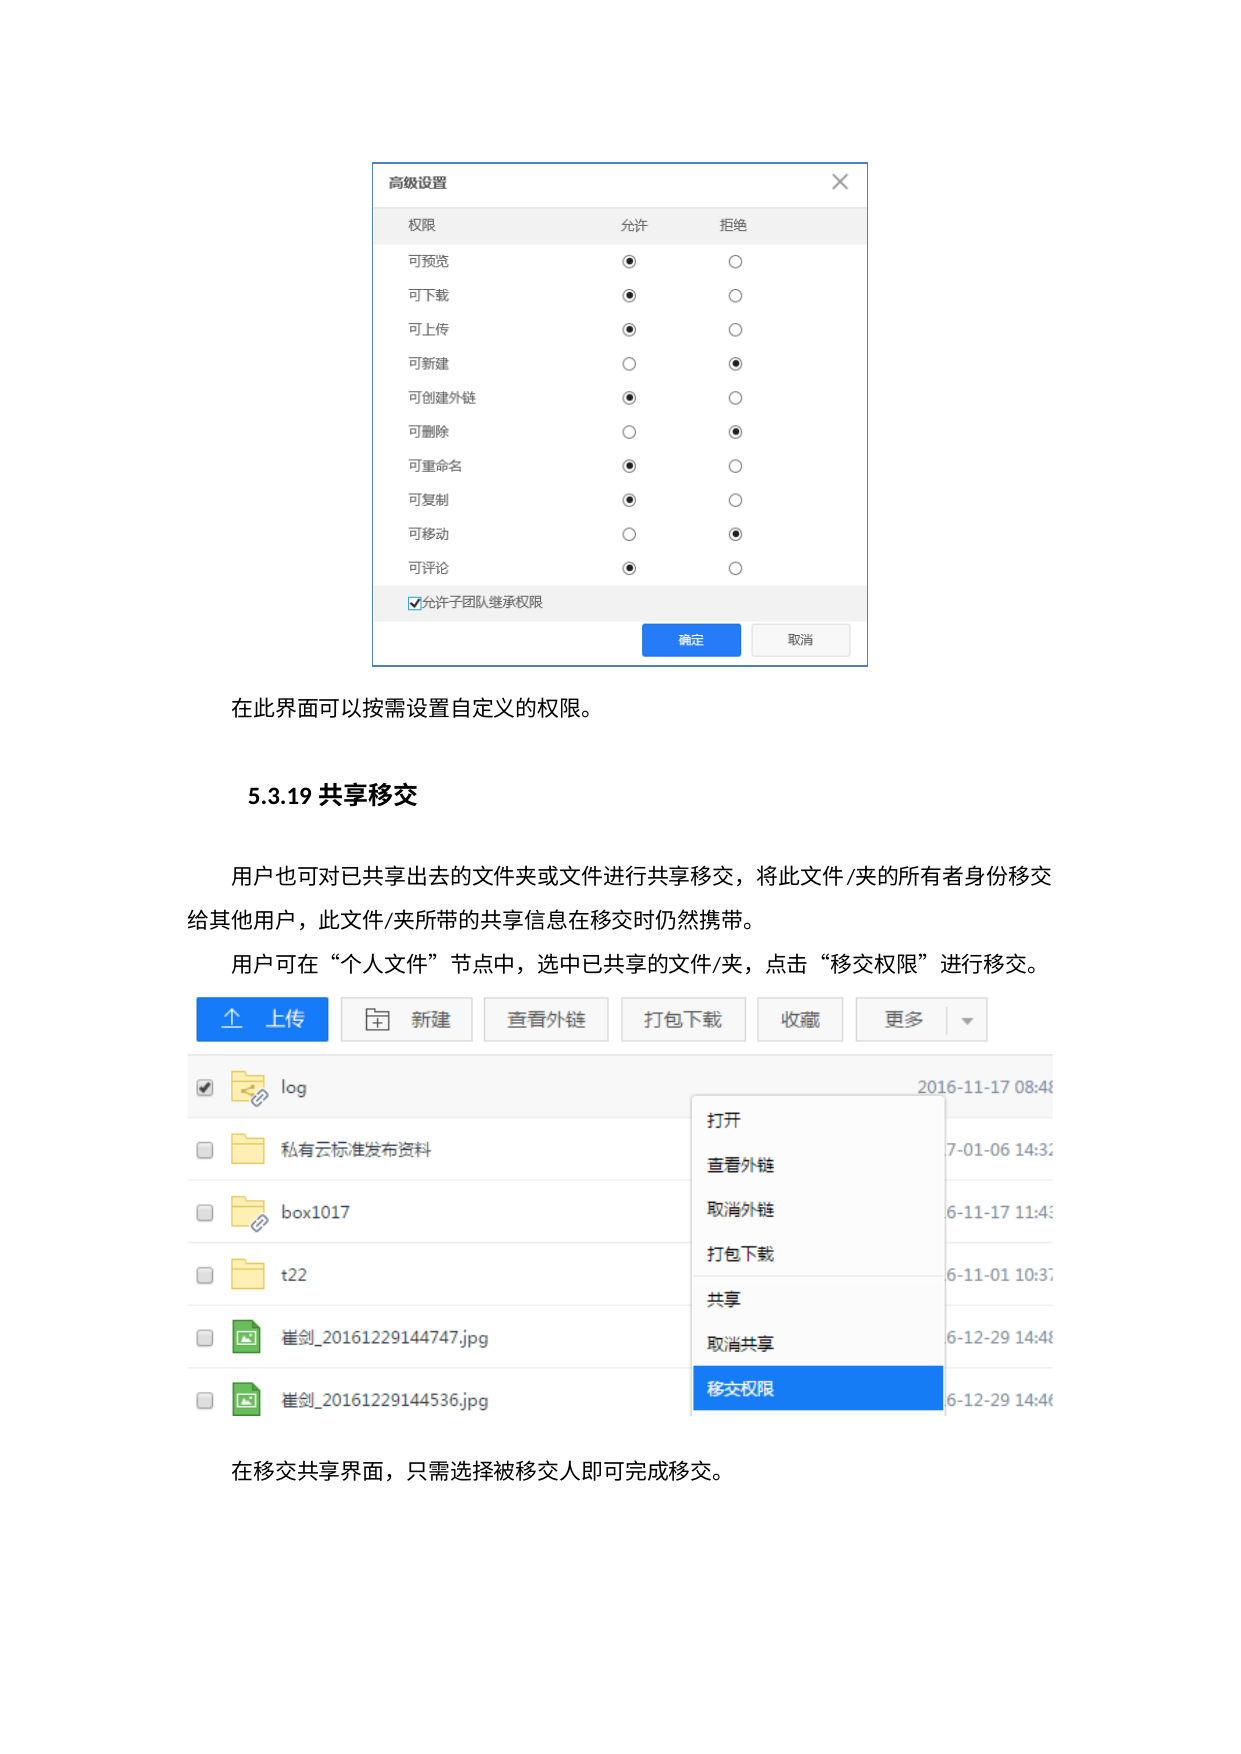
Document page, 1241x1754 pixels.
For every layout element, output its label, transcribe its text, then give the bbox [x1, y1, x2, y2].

text 用户也可对已共享出去的文件夹或文件进行共享移交，将此文件/夹的所有者身份移交给其他用户，此文件/夹所带的共享信息在移交时仍然携带。 [187, 859, 1053, 935]
picture [187, 989, 1053, 1416]
text 用户可在“个人文件”节点中，选中已共享的文件/夹，点击“移交权限”进行移交。 [187, 946, 1053, 979]
subtitle 共享移交 [248, 761, 1053, 826]
picture [373, 164, 867, 665]
text 在此界面可以按需设置自定义的权限。 [187, 691, 1053, 723]
text 在移交共享界面，只需选择被移交人即可完成移交。 [187, 1453, 1053, 1486]
